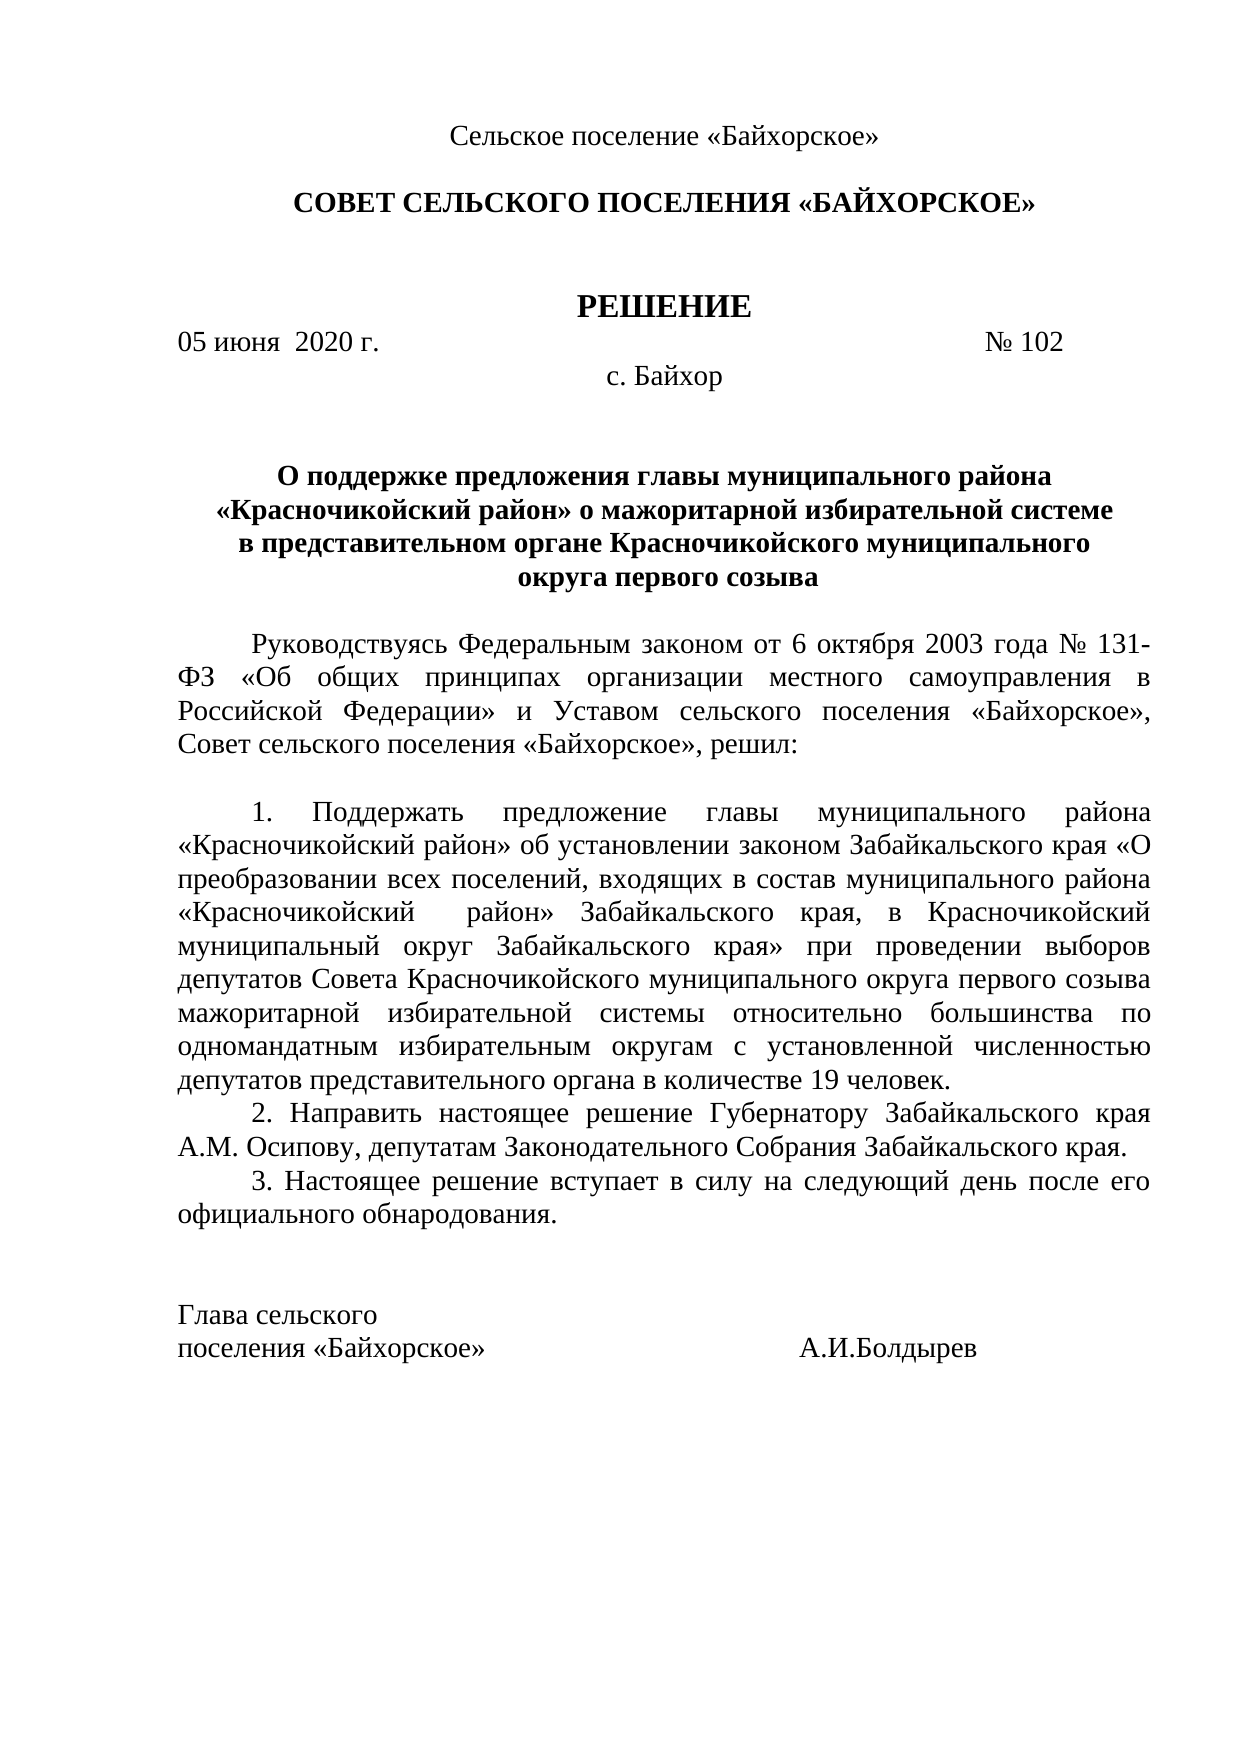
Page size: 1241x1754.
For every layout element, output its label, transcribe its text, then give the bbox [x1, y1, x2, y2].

text Глава сельского [177, 1297, 1152, 1330]
text Сельское поселение «Байхорское» [177, 118, 1152, 152]
title 2. Направить настоящее решение Губернатору Забайкальского края А.М. Осипову, депутатам Законодательного Собрания Забайкальского края. [177, 1096, 1152, 1163]
text поселения «Байхорское» А.И.Болдырев [177, 1330, 1152, 1364]
text округа первого созыва [177, 559, 1152, 592]
text РЕШЕНИЕ [177, 286, 1152, 324]
text 05 июня 2020 г. № 102 [177, 324, 1152, 358]
text О поддержке предложения главы муниципального района «Красночикойский район» о мажоритарной избирательной системе [177, 458, 1152, 525]
text Руководствуясь Федеральным законом от 6 октября 2003 года № 131-ФЗ «Об общих принципах организации местного самоуправления в Российской Федерации» и Уставом сельского поселения «Байхорское», Совет сельского поселения «Байхорское», решил: [177, 626, 1152, 760]
text СОВЕТ СЕЛЬСКОГО ПОСЕЛЕНИЯ «БАЙХОРСКОЕ» [177, 185, 1152, 219]
text 1. Поддержать предложение главы муниципального района «Красночикойский район» об установлении законом Забайкальского края «О преобразовании всех поселений, входящих в состав муниципального района «Красночикойский район» Забайкальского края, в Красночикойский муниципальный округ Забайкальского края» при проведении выборов депутатов Совета Красночикойского муниципального округа первого созыва мажоритарной избирательной системы относительно большинства по одномандатным избирательным округам с установленной численностью депутатов представительного органа в количестве 19 человек. [177, 794, 1152, 1096]
text в представительном органе Красночикойского муниципального [177, 525, 1152, 559]
text с. Байхор [177, 358, 1152, 391]
text 3. Настоящее решение вступает в силу на следующий день после его официального обнародования. [177, 1163, 1152, 1230]
